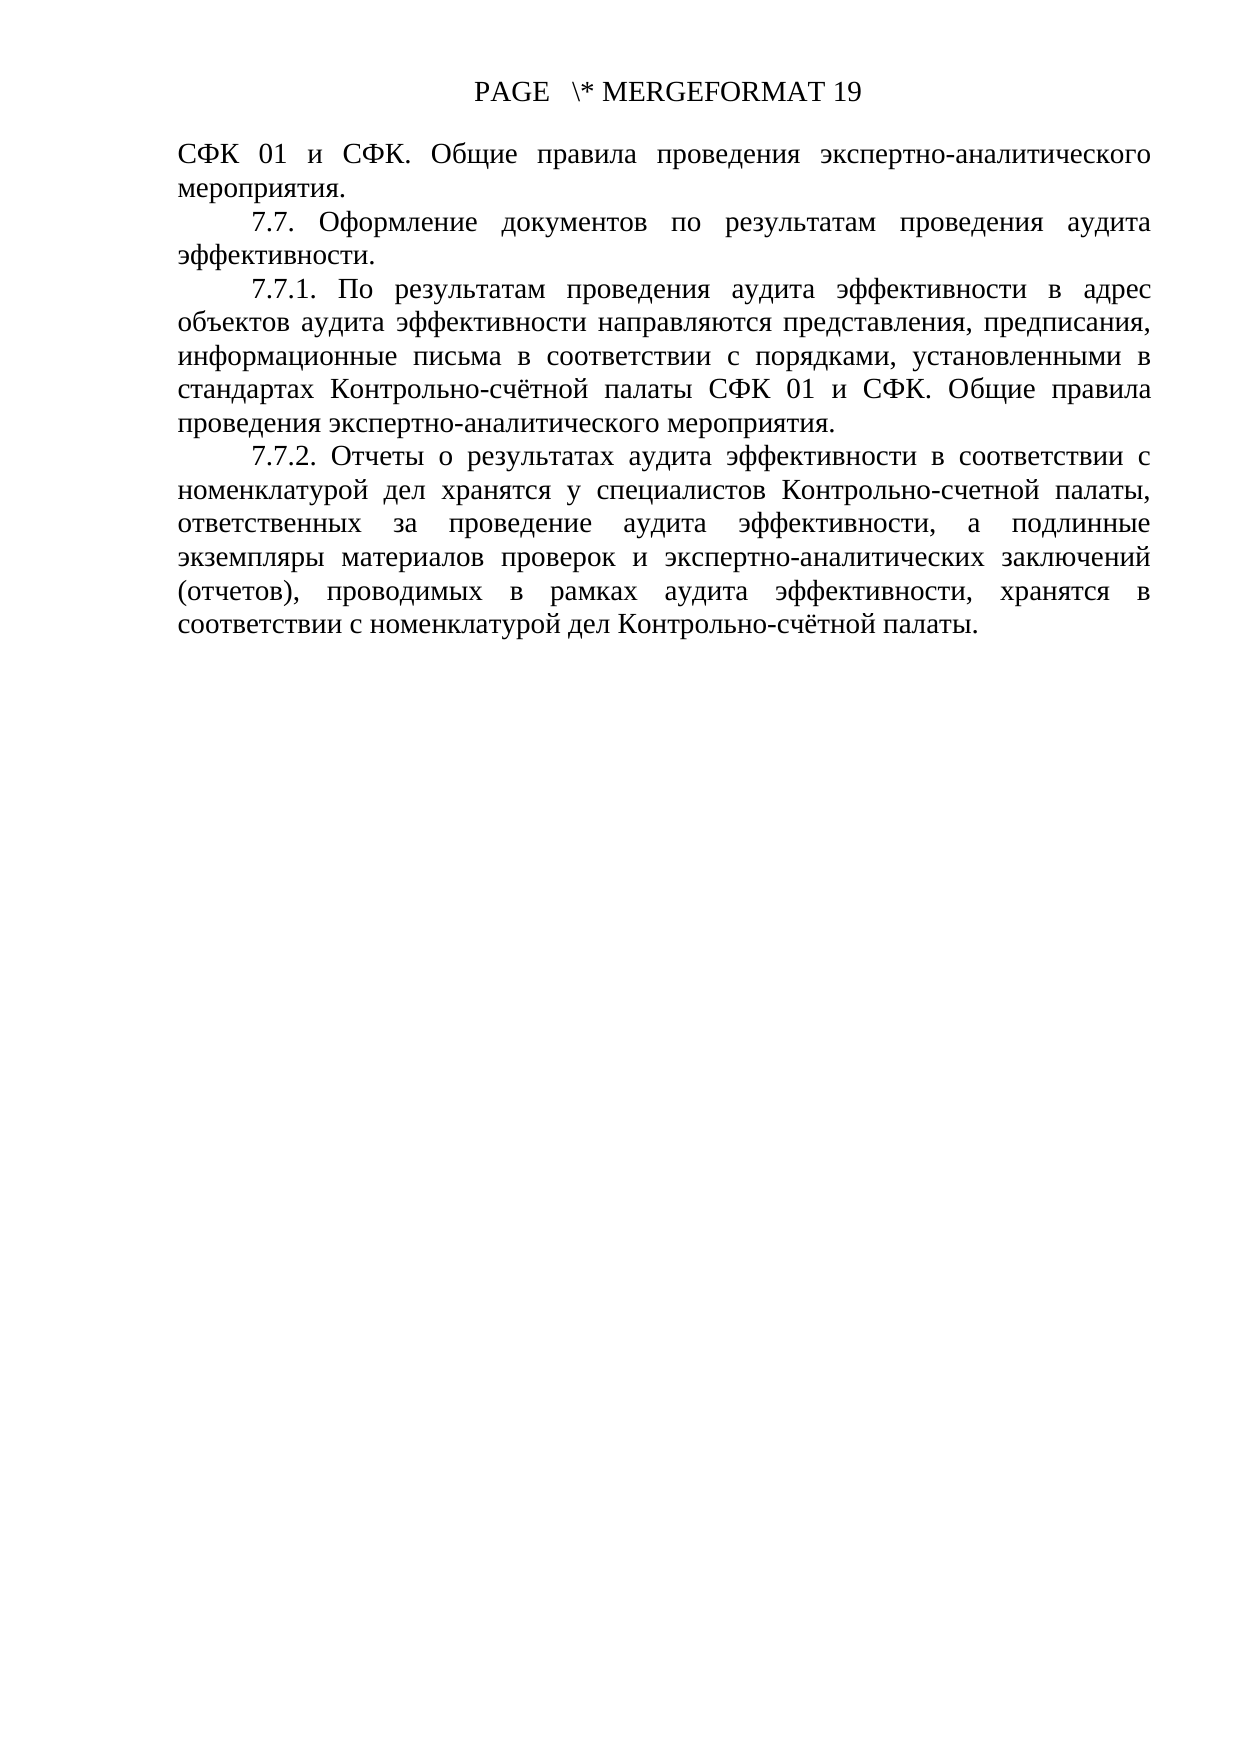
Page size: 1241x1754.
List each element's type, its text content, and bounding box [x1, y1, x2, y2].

text 7.7.1. По результатам проведения аудита эффективности в адрес объектов аудита эффективности направляются представления, предписания, информационные письма в соответствии с порядками, установленными в стандартах Контрольно-счётной палаты СФК 01 и СФК. Общие правила проведения экспертно-аналитического мероприятия. [177, 271, 1152, 438]
text 7.7. Оформление документов по результатам проведения аудита эффективности. [177, 204, 1152, 271]
text 7.7.2. Отчеты о результатах аудита эффективности в соответствии с номенклатурой дел хранятся у специалистов Контрольно-счетной палаты, ответственных за проведение аудита эффективности, а подлинные экземпляры материалов проверок и экспертно-аналитических заключений (отчетов), проводимых в рамках аудита эффективности, хранятся в соответствии с номенклатурой дел Контрольно-счётной палаты. [177, 438, 1152, 640]
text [177, 137, 1152, 204]
